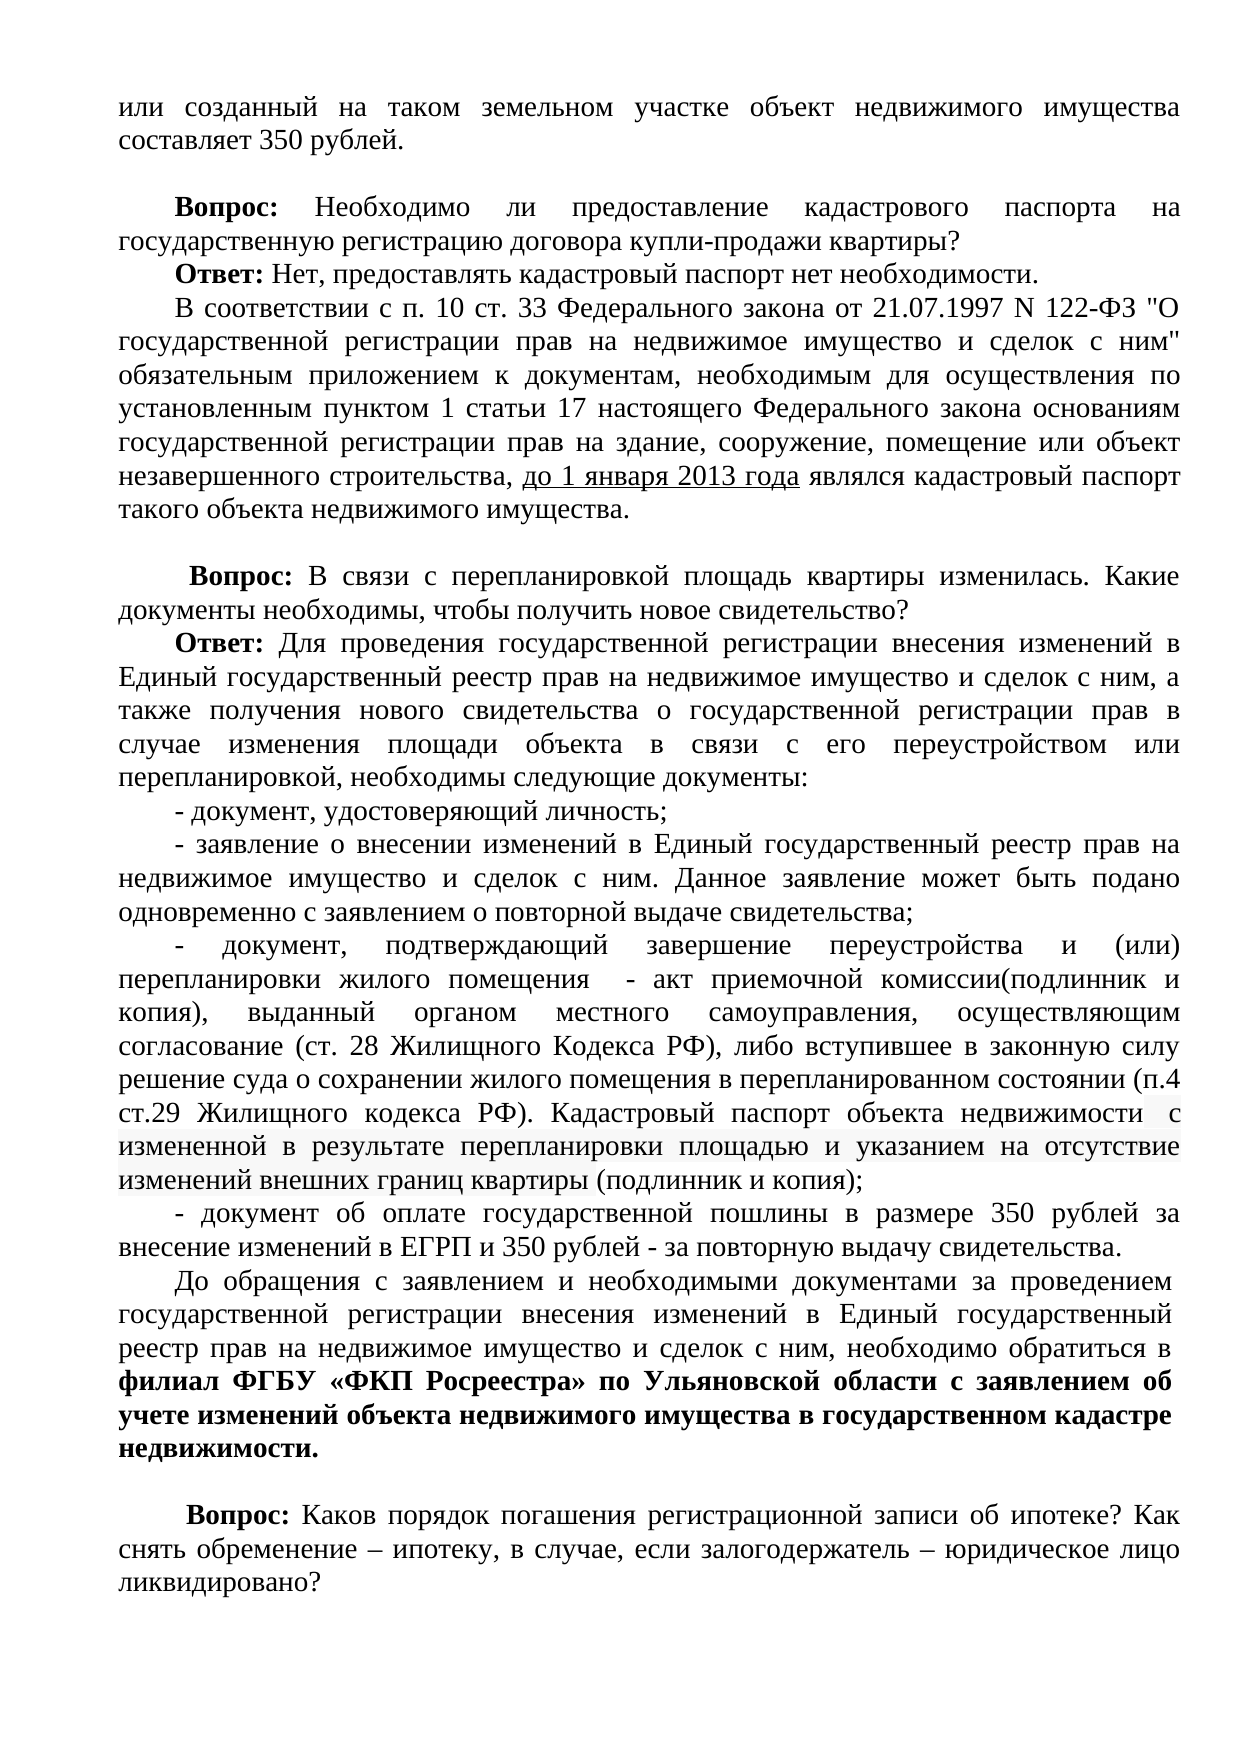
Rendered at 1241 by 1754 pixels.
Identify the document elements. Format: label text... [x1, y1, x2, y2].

text Вопрос: Каков порядок погашения регистрационной записи об ипотеке? Как снять обременение – ипотеку, в случае, если залогодержатель – юридическое лицо ликвидировано? [118, 1497, 1181, 1598]
text - документ, удостоверяющий личность; [118, 793, 1181, 827]
text До обращения с заявлением и необходимыми документами за проведением государственной регистрации внесения изменений в Единый государственный реестр прав на недвижимое имущество и сделок с ним, необходимо обратиться в филиал ФГБУ «ФКП Росреестра» по Ульяновской области с заявлением об учете изменений объекта недвижимого имущества в государственном кадастре недвижимости. [118, 1263, 1173, 1464]
text Вопрос: Необходимо ли предоставление кадастрового паспорта на государственную регистрацию договора купли-продажи квартиры? [118, 189, 1181, 256]
text В соответствии с п. 10 ст. 33 Федерального закона от 21.07.1997 N 122-ФЗ "О государственной регистрации прав на недвижимое имущество и сделок с ним" обязательным приложением к документам, необходимым для осуществления по установленным пунктом 1 статьи 17 настоящего Федерального закона основаниям государственной регистрации прав на здание, сооружение, помещение или объект незавершенного строительства, до 1 января 2013 года являлся кадастровый паспорт такого объекта недвижимого имущества. [118, 290, 1181, 525]
text - документ, подтверждающий завершение переустройства и (или) перепланировки жилого помещения - акт приемочной комиссии(подлинник и копия), выданный органом местного самоуправления, осуществляющим согласование (ст. 28 Жилищного Кодекса РФ), либо вступившее в законную силу решение суда о сохранении жилого помещения в перепланированном состоянии (п.4 ст.29 Жилищного кодекса РФ). Кадастровый паспорт объекта недвижимости с измененной в результате перепланировки площадью и указанием на отсутствие изменений внешних границ квартиры (подлинник и копия); [118, 927, 1181, 1129]
text - заявление о внесении изменений в Единый государственный реестр прав на недвижимое имущество и сделок с ним. Данное заявление может быть подано одновременно с заявлением о повторной выдаче свидетельства; [118, 827, 1181, 927]
text Ответ: Нет, предоставлять кадастровый паспорт нет необходимости. [118, 256, 1181, 290]
text Вопрос: В связи с перепланировкой площадь квартиры изменилась. Какие документы необходимы, чтобы получить новое свидетельство? [118, 558, 1181, 625]
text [118, 89, 1181, 156]
text - документ об оплате государственной пошлины в размере 350 рублей за внесение изменений в ЕГРП и 350 рублей - за повторную выдачу свидетельства. [118, 1196, 1181, 1263]
text Ответ: Для проведения государственной регистрации внесения изменений в Единый государственный реестр прав на недвижимое имущество и сделок с ним, а также получения нового свидетельства о государственной регистрации прав в случае изменения площади объекта в связи с его переустройством или перепланировкой, необходимы следующие документы: [118, 625, 1181, 793]
